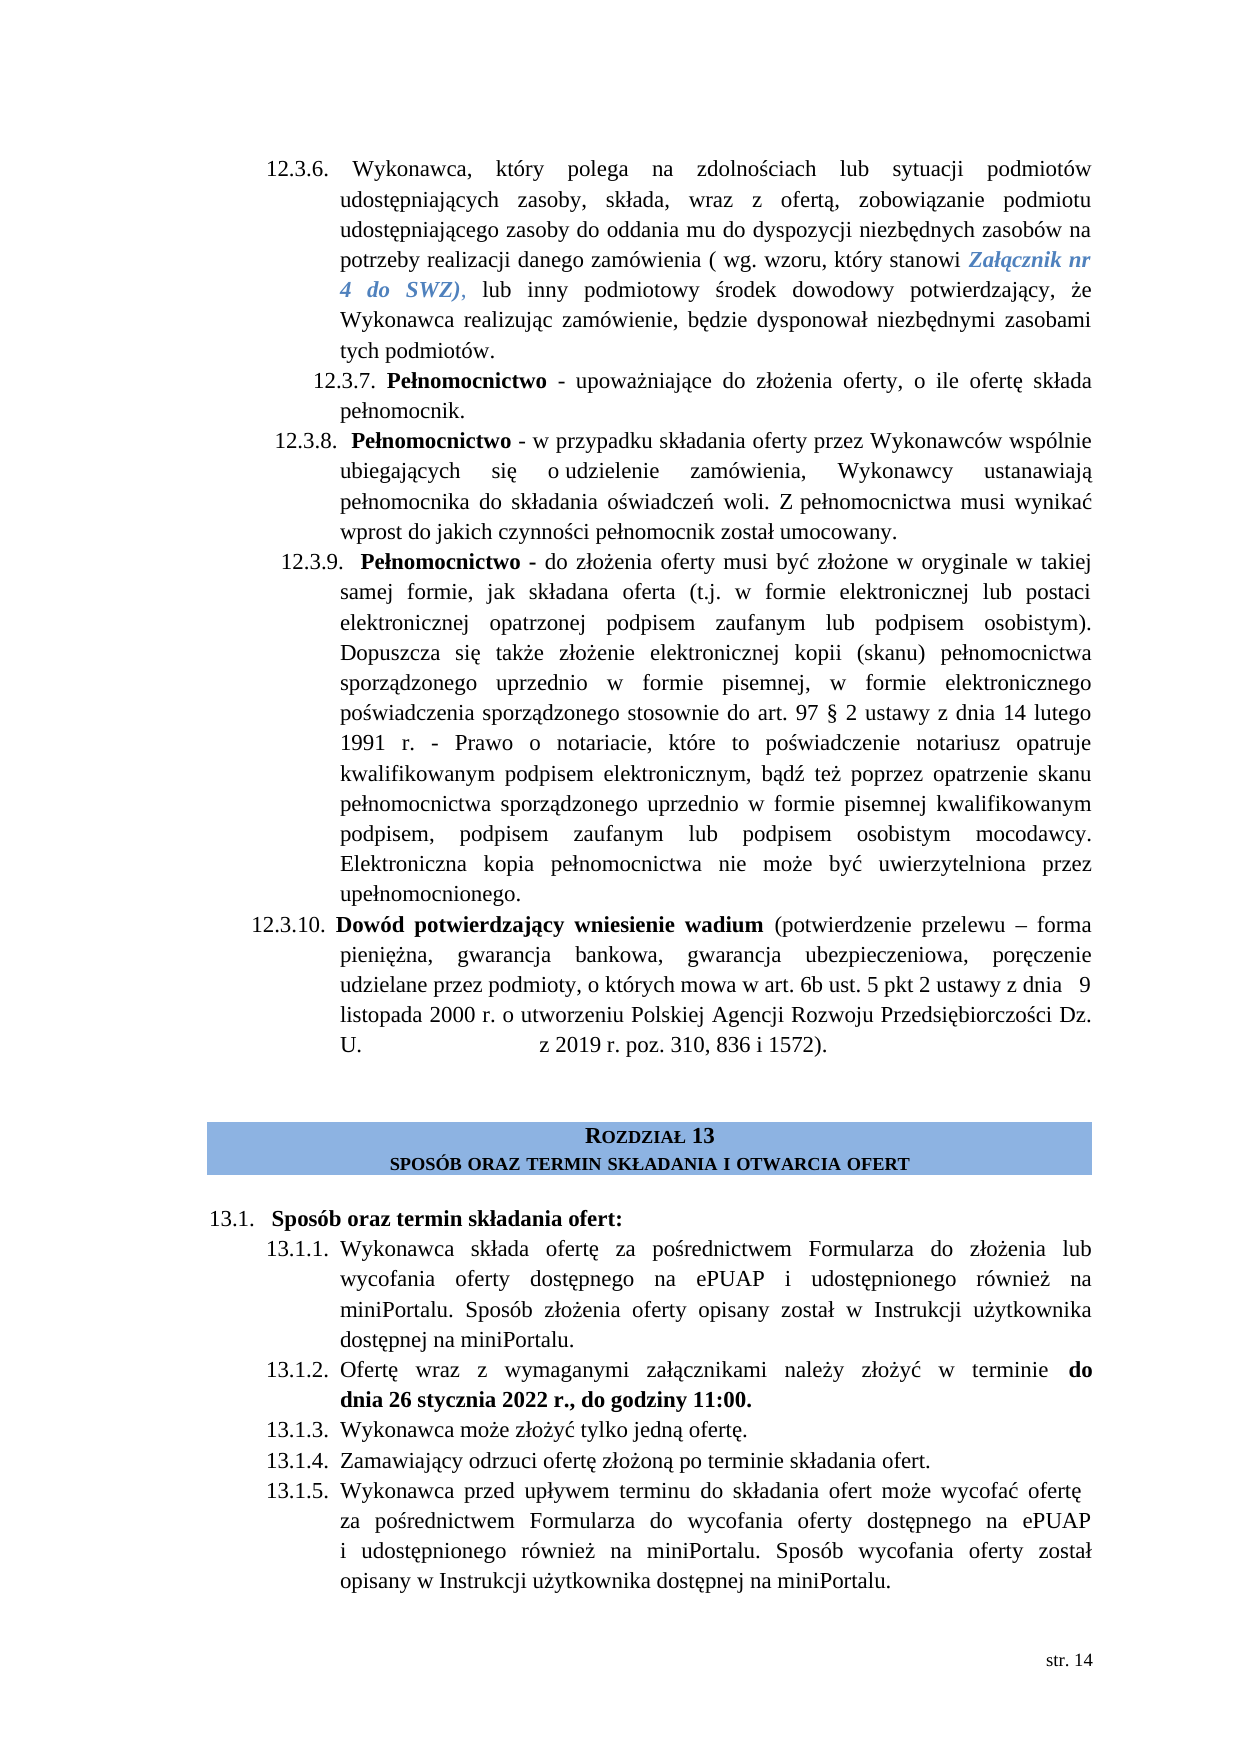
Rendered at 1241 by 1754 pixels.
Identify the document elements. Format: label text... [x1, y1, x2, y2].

list Wykonawca może złożyć tylko jedną ofertę. [266, 1417, 1092, 1443]
list Ofertę wraz z wymaganymi załącznikami należy złożyć w terminie do dnia 26 stycznia 2022 r., do godziny 11:00. [266, 1356, 1092, 1413]
list Sposób oraz termin składania ofert: [209, 1205, 1092, 1231]
text 12.3.7. Pełnomocnictwo - upoważniające do złożenia oferty, o ile ofertę składa pełnomocnik. [207, 367, 1092, 423]
list Wykonawca składa ofertę za pośrednictwem Formularza do złożenia lub wycofania oferty dostępnego na ePUAP i udostępnionego również na miniPortalu. Sposób złożenia oferty opisany został w Instrukcji użytkownika dostępnej na miniPortalu. [266, 1235, 1092, 1352]
list Zamawiający odrzuci ofertę złożoną po terminie składania ofert. [266, 1447, 1092, 1473]
text 12.3.10. Dowód potwierdzający wniesienie wadium (potwierdzenie przelewu – forma pieniężna, gwarancja bankowa, gwarancja ubezpieczeniowa, poręczenie udzielane przez podmioty, o których mowa w art. 6b ust. 5 pkt 2 ustawy z dnia 9 listopada 2000 r. o utworzeniu Polskiej Agencji Rozwoju Przedsiębiorczości Dz. U. z 2019 r. poz. 310, 836 i 1572). [251, 911, 1092, 1058]
text 12.3.8. Pełnomocnictwo - w przypadku składania oferty przez Wykonawców wspólnie ubiegających się o udzielenie zamówienia, Wykonawcy ustanawiają pełnomocnika do składania oświadczeń woli. Z pełnomocnictwa musi wynikać wprost do jakich czynności pełnomocnik został umocowany. [207, 427, 1092, 544]
list Wykonawca przed upływem terminu do składania ofert może wycofać ofertę za pośrednictwem Formularza do wycofania oferty dostępnego na ePUAP i udostępnionego również na miniPortalu. Sposób wycofania oferty został opisany w Instrukcji użytkownika dostępnej na miniPortalu. [266, 1477, 1092, 1594]
text 12.3.6. Wykonawca, który polega na zdolnościach lub sytuacji podmiotów udostępniających zasoby, składa, wraz z ofertą, zobowiązanie podmiotu udostępniającego zasoby do oddania mu do dyspozycji niezbędnych zasobów na potrzeby realizacji danego zamówienia ( wg. wzoru, który stanowi Załącznik nr 4 do SWZ), lub inny podmiotowy środek dowodowy potwierdzający, że Wykonawca realizując zamówienie, będzie dysponował niezbędnymi zasobami tych podmiotów. [266, 156, 1092, 363]
table_header Rozdział 13 sposób oraz termin składania i otwarcia ofert [207, 1122, 1092, 1175]
text 12.3.9. Pełnomocnictwo - do złożenia oferty musi być złożone w oryginale w takiej samej formie, jak składana oferta (t.j. w formie elektronicznej lub postaci elektronicznej opatrzonej podpisem zaufanym lub podpisem osobistym). Dopuszcza się także złożenie elektronicznej kopii (skanu) pełnomocnictwa sporządzonego uprzednio w formie pisemnej, w formie elektronicznego poświadczenia sporządzonego stosownie do art. 97 § 2 ustawy z dnia 14 lutego 1991 r. - Prawo o notariacie, które to poświadczenie notariusz opatruje kwalifikowanym podpisem elektronicznym, bądź też poprzez opatrzenie skanu pełnomocnictwa sporządzonego uprzednio w formie pisemnej kwalifikowanym podpisem, podpisem zaufanym lub podpisem osobistym mocodawcy. Elektroniczna kopia pełnomocnictwa nie może być uwierzytelniona przez upełnomocnionego. [207, 548, 1092, 907]
